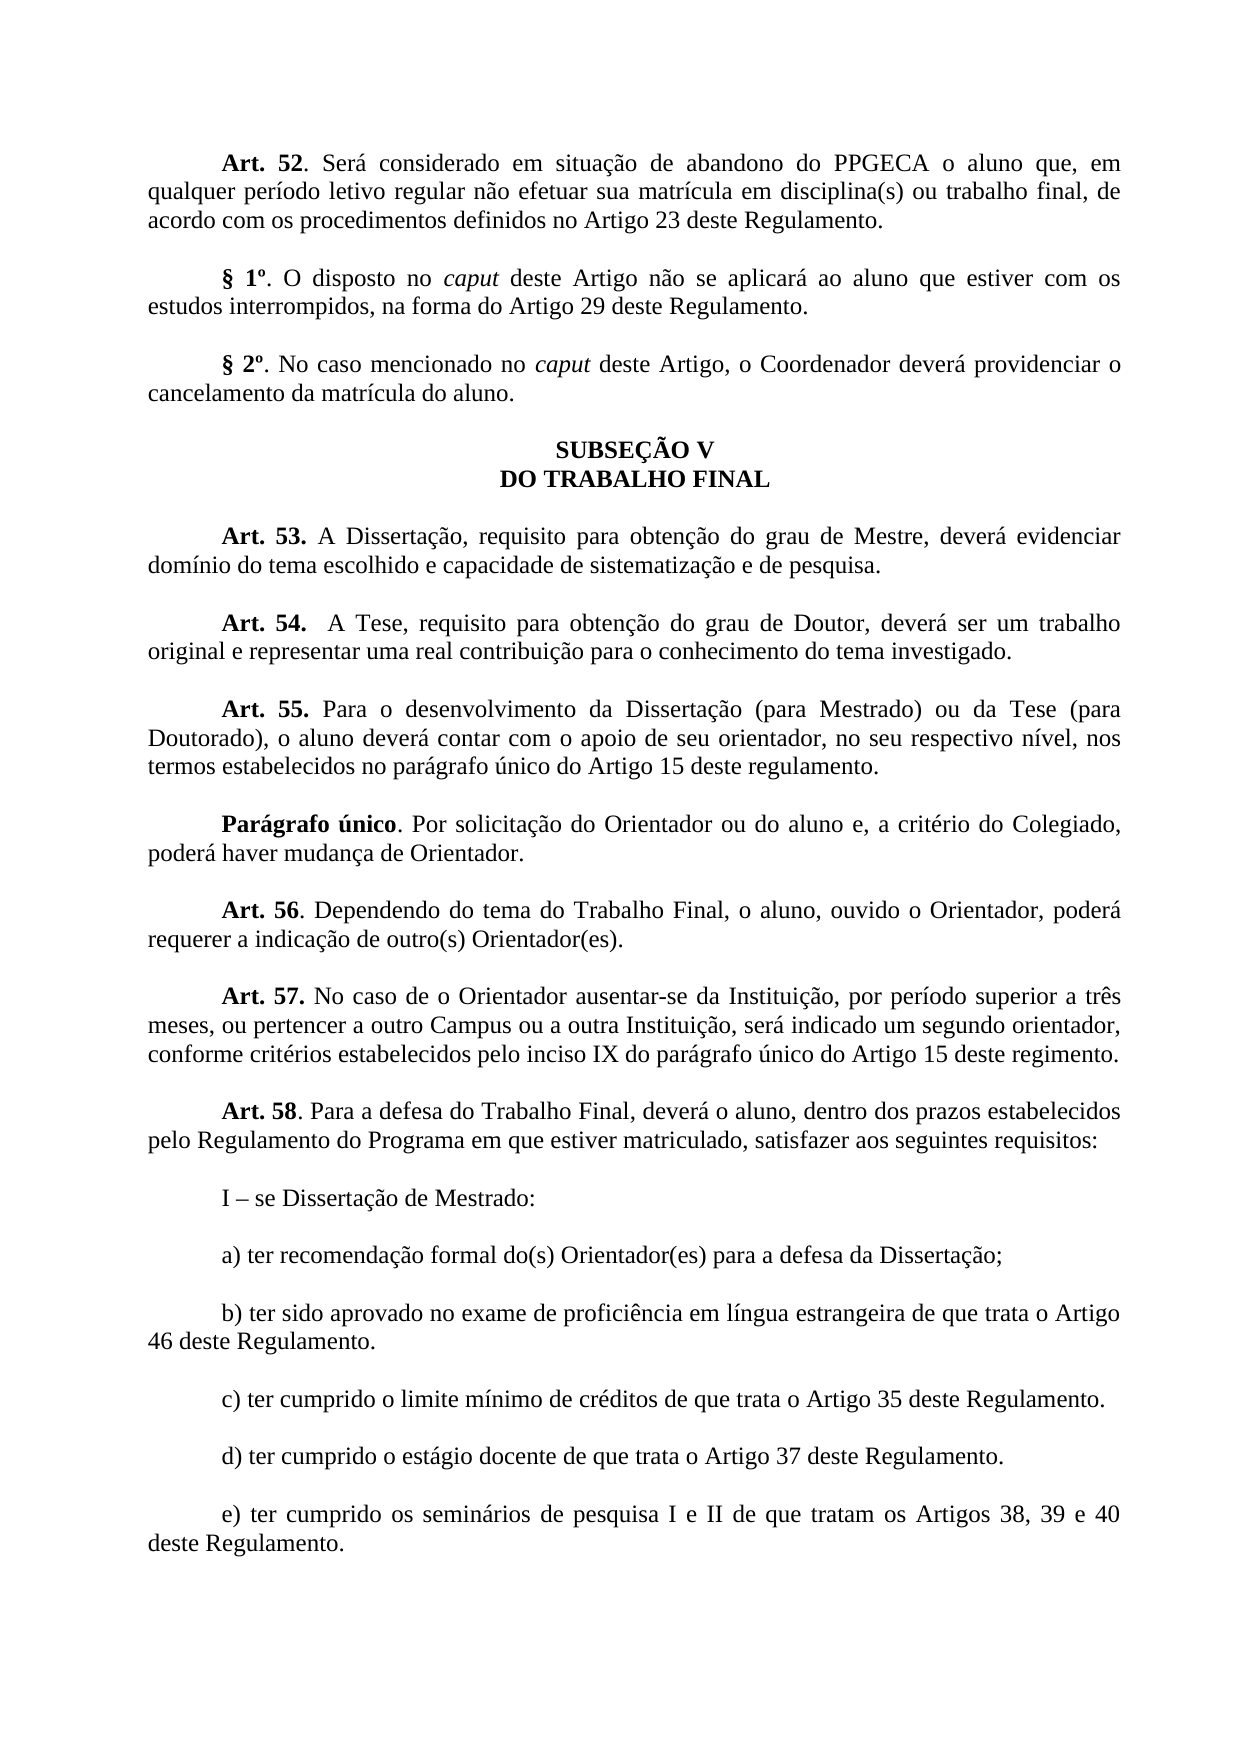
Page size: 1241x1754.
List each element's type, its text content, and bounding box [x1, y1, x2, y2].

text c) ter cumprido o limite mínimo de créditos de que trata o Artigo 35 deste Regulamento. [148, 1384, 1122, 1413]
text Art. 55. Para o desenvolvimento da Dissertação (para Mestrado) ou da Tese (para Doutorado), o aluno deverá contar com o apoio de seu orientador, no seu respectivo nível, nos termos estabelecidos no parágrafo único do Artigo 15 deste regulamento. [148, 694, 1122, 780]
text § 2º. No caso mencionado no caput deste Artigo, o Coordenador deverá providenciar o cancelamento da matrícula do aluno. [148, 349, 1122, 406]
text Art. 56. Dependendo do tema do Trabalho Final, o aluno, ouvido o Orientador, poderá requerer a indicação de outro(s) Orientador(es). [148, 895, 1122, 953]
text b) ter sido aprovado no exame de proficiência em língua estrangeira de que trata o Artigo 46 deste Regulamento. [148, 1298, 1122, 1355]
text Art. 54. A Tese, requisito para obtenção do grau de Doutor, deverá ser um trabalho original e representar uma real contribuição para o conhecimento do tema investigado. [148, 608, 1122, 665]
text Art. 57. No caso de o Orientador ausentar-se da Instituição, por período superior a três meses, ou pertencer a outro Campus ou a outra Instituição, será indicado um segundo orientador, conforme critérios estabelecidos pelo inciso IX do parágrafo único do Artigo 15 deste regimento. [148, 981, 1122, 1068]
text Art. 58. Para a defesa do Trabalho Final, deverá o aluno, dentro dos prazos estabelecidos pelo Regulamento do Programa em que estiver matriculado, satisfazer aos seguintes requisitos: [148, 1096, 1122, 1154]
text e) ter cumprido os seminários de pesquisa I e II de que tratam os Artigos 38, 39 e 40 deste Regulamento. [148, 1499, 1122, 1556]
text Parágrafo único. Por solicitação do Orientador ou do aluno e, a critério do Colegiado, poderá haver mudança de Orientador. [148, 809, 1122, 866]
text Art. 52. Será considerado em situação de abandono do PPGECA o aluno que, em qualquer período letivo regular não efetuar sua matrícula em disciplina(s) ou trabalho final, de acordo com os procedimentos definidos no Artigo 23 deste Regulamento. [148, 148, 1122, 234]
text § 1º. O disposto no caput deste Artigo não se aplicará ao aluno que estiver com os estudos interrompidos, na forma do Artigo 29 deste Regulamento. [148, 263, 1122, 320]
text I – se Dissertação de Mestrado: [148, 1183, 1122, 1211]
text d) ter cumprido o estágio docente de que trata o Artigo 37 deste Regulamento. [148, 1441, 1122, 1470]
text DO TRABALHO FINAL [148, 464, 1122, 493]
text a) ter recomendação formal do(s) Orientador(es) para a defesa da Dissertação; [148, 1240, 1122, 1269]
text Art. 53. A Dissertação, requisito para obtenção do grau de Mestre, deverá evidenciar domínio do tema escolhido e capacidade de sistematização e de pesquisa. [148, 521, 1122, 579]
text SUBSEÇÃO V [148, 435, 1122, 464]
